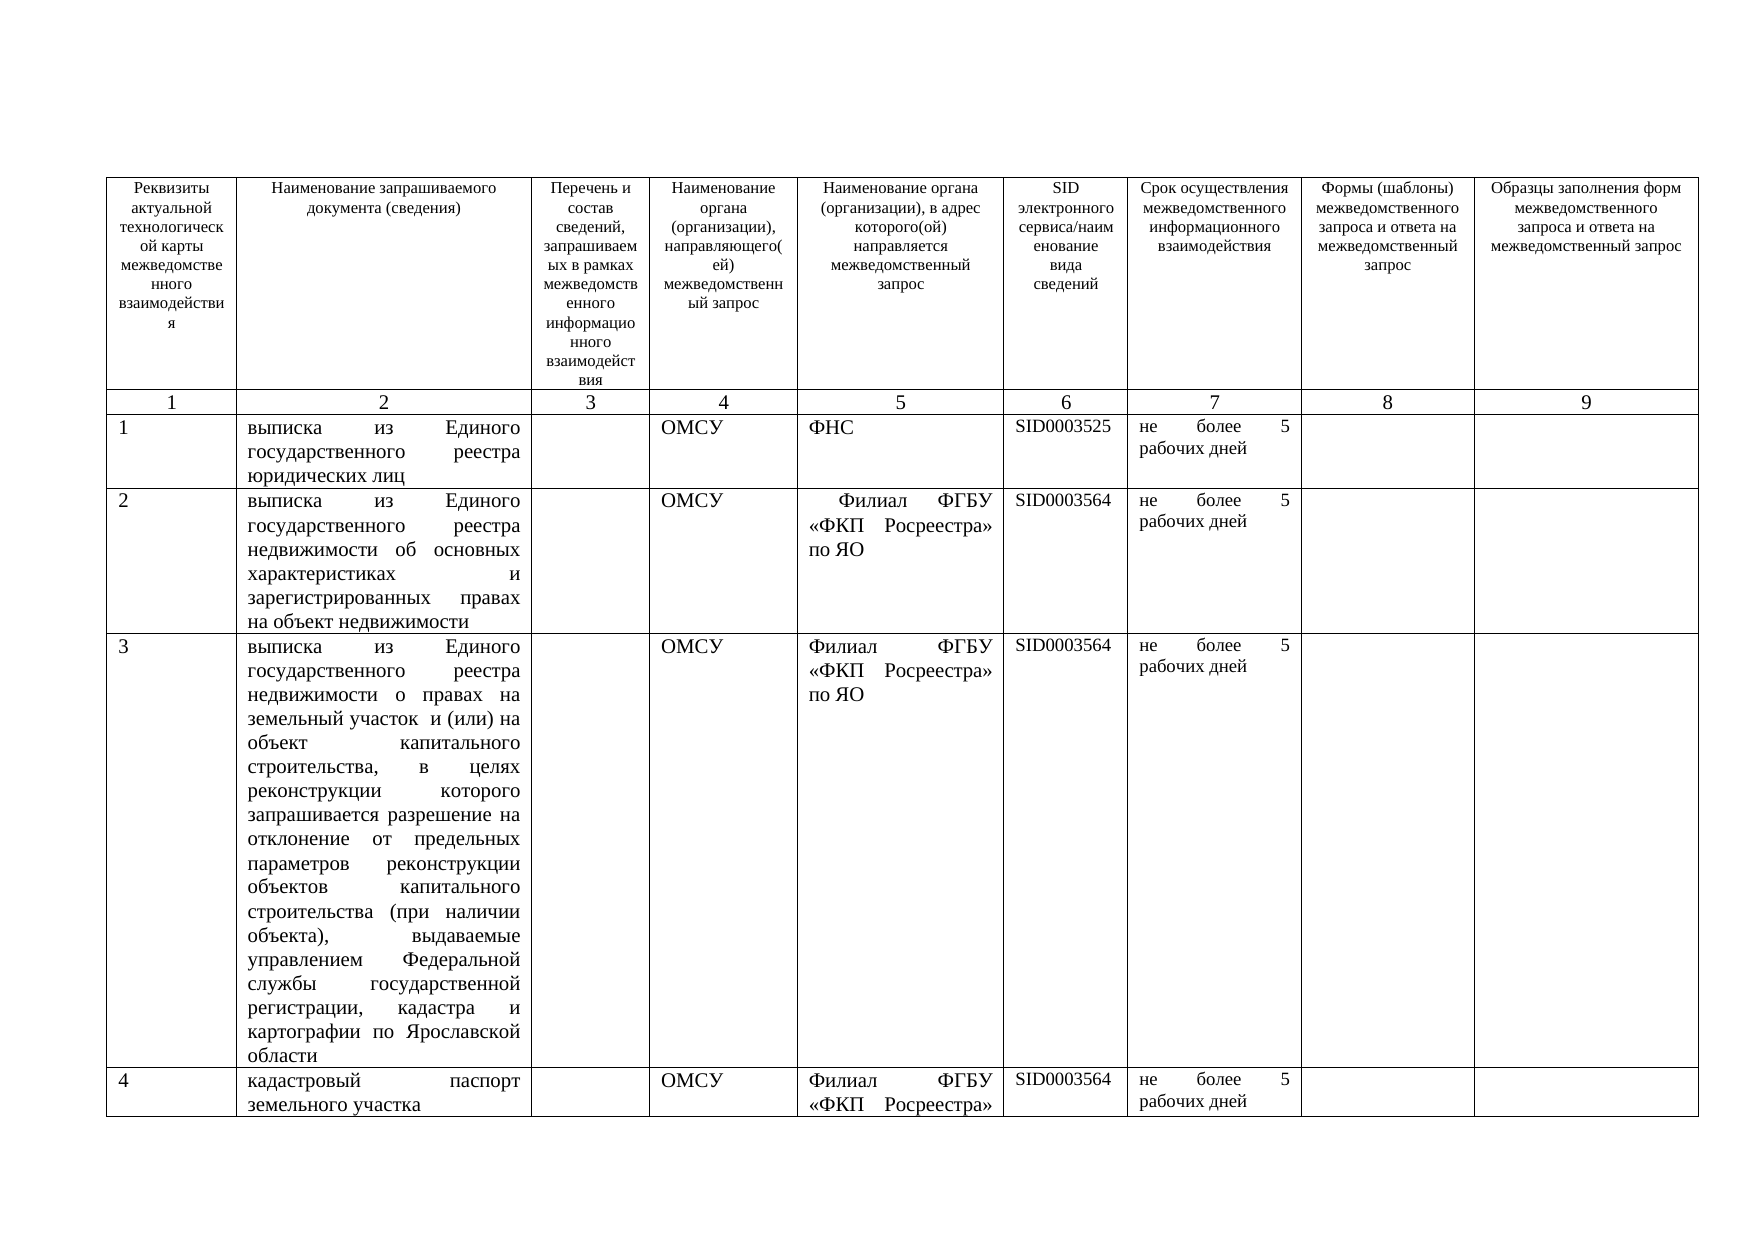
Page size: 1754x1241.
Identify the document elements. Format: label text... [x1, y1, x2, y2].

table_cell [798, 1068, 1003, 1116]
table_cell 8 [1302, 390, 1474, 414]
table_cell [1128, 1068, 1301, 1116]
table_cell выписка из Единого государственного реестра юридических лиц [237, 415, 531, 487]
table_cell 9 [1475, 390, 1698, 414]
table_cell 5 [798, 390, 1003, 414]
table_cell [1475, 415, 1698, 487]
table_cell 1 [107, 415, 236, 487]
table_cell [1302, 1068, 1474, 1116]
table_cell Филиал ФГБУ «ФКП Росреестра» по ЯО [798, 489, 1003, 633]
table_cell не более 5 рабочих дней [1128, 415, 1301, 487]
table_cell SID0003564 [1004, 489, 1127, 633]
table_cell [1475, 489, 1698, 633]
table_cell SID0003525 [1004, 415, 1127, 487]
table_cell [1302, 634, 1474, 1067]
table_cell не более 5 рабочих дней [1128, 634, 1301, 1067]
table_header Наименование запрашиваемого документа (сведения) [237, 178, 531, 389]
table_header Наименование органа (организации), в адрес которого(ой) направляется межведомственный запрос [798, 178, 1003, 389]
table_header Срок осуществления межведомственного информационного взаимодействия [1128, 178, 1301, 389]
table_header Наименование органа (организации), направляющего(ей) межведомственный запрос [650, 178, 797, 389]
table_header SID электронного сервиса/наименование вида сведений [1004, 178, 1127, 389]
table_cell SID0003564 [1004, 634, 1127, 1067]
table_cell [237, 1068, 531, 1116]
table_header Формы (шаблоны) межведомственного запроса и ответа на межведомственный запрос [1302, 178, 1474, 389]
table_cell [532, 1068, 649, 1116]
table_header Реквизиты актуальной технологической карты межведомственного взаимодействия [107, 178, 236, 389]
table_cell [1475, 1068, 1698, 1116]
table_cell 3 [532, 390, 649, 414]
table_cell ОМСУ [650, 1068, 797, 1116]
table_cell 2 [237, 390, 531, 414]
table_cell выписка из Единого государственного реестра недвижимости об основных характеристиках и зарегистрированных правах на объект недвижимости [237, 489, 531, 633]
table_cell Филиал ФГБУ «ФКП Росреестра» по ЯО [798, 634, 1003, 1067]
table_cell ФНС [798, 415, 1003, 487]
table_cell 2 [107, 489, 236, 633]
table_cell ОМСУ [650, 634, 797, 1067]
table_cell 6 [1004, 390, 1127, 414]
table_cell 4 [650, 390, 797, 414]
table_header Перечень и состав сведений, запрашиваемых в рамках межведомственного информационного взаимодействия [532, 178, 649, 389]
table_cell [1302, 489, 1474, 633]
table_cell не более 5 рабочих дней [1128, 489, 1301, 633]
table_cell [1475, 634, 1698, 1067]
table_cell выписка из Единого государственного реестра недвижимости о правах на земельный участок и (или) на объект капитального строительства, в целях реконструкции которого запрашивается разрешение на отклонение от предельных параметров реконструкции объектов капитального строительства (при наличии объекта), выдаваемые управлением Федеральной службы государственной регистрации, кадастра и картографии по Ярославской области [237, 634, 531, 1067]
table_cell 4 [107, 1068, 236, 1116]
table_cell 1 [107, 390, 236, 414]
table_header Образцы заполнения форм межведомственного запроса и ответа на межведомственный запрос [1475, 178, 1698, 389]
table_cell 7 [1128, 390, 1301, 414]
table_cell ОМСУ [650, 489, 797, 633]
table_cell ОМСУ [650, 415, 797, 487]
table_cell [532, 415, 649, 487]
table_cell [532, 489, 649, 633]
table_cell [532, 634, 649, 1067]
table_cell SID0003564 [1004, 1068, 1127, 1116]
table_cell 3 [107, 634, 236, 1067]
table_cell [1302, 415, 1474, 487]
